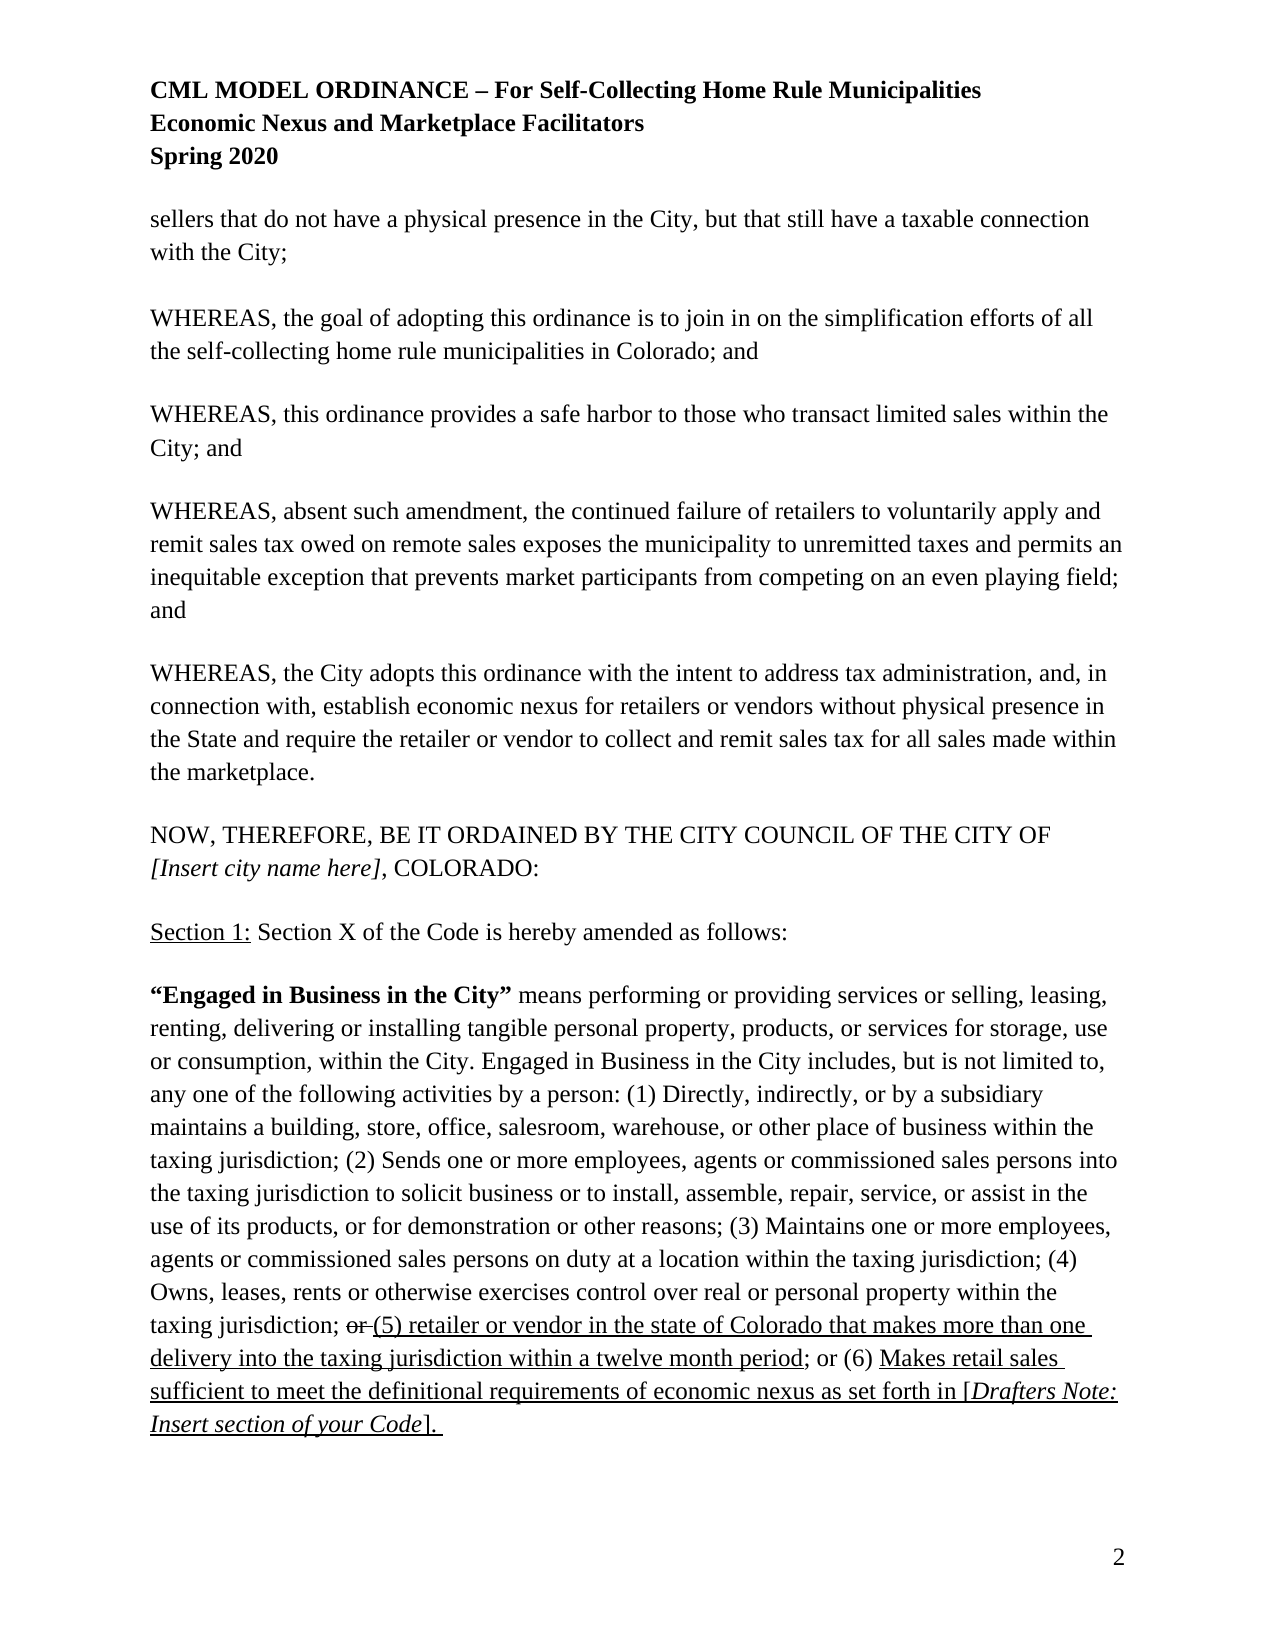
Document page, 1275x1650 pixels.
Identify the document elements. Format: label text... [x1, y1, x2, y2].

text WHEREAS, the goal of adopting this ordinance is to join in on the simplification efforts of all the self-collecting home rule municipalities in Colorado; and [150, 303, 1125, 365]
text “Engaged in Business in the City” means performing or providing services or selling, leasing, renting, delivering or installing tangible personal property, products, or services for storage, use or consumption, within the City. Engaged in Business in the City includes, but is not limited to, any one of the following activities by a person: (1) Directly, indirectly, or by a subsidiary maintains a building, store, office, salesroom, warehouse, or other place of business within the taxing jurisdiction; (2) Sends one or more employees, agents or commissioned sales persons into the taxing jurisdiction to solicit business or to install, assemble, repair, service, or assist in the use of its products, or for demonstration or other reasons; (3) Maintains one or more employees, agents or commissioned sales persons on duty at a location within the taxing jurisdiction; (4) Owns, leases, rents or otherwise exercises control over real or personal property within the taxing jurisdiction; or (5) retailer or vendor in the state of Colorado that makes more than one delivery into the taxing jurisdiction within a twelve month period; or (6) Makes retail sales sufficient to meet the definitional requirements of economic nexus as set forth in [Drafters Note: Insert section of your Code]. [150, 980, 1125, 1438]
text WHEREAS, this ordinance provides a safe harbor to those who transact limited sales within the City; and [150, 399, 1125, 461]
text WHEREAS, absent such amendment, the continued failure of retailers to voluntarily apply and remit sales tax owed on remote sales exposes the municipality to unremitted taxes and permits an inequitable exception that prevents market participants from competing on an even playing field; and [150, 496, 1125, 624]
text Section 1: Section X of the Code is hereby amended as follows: [150, 917, 1125, 945]
text NOW, THEREFORE, BE IT ORDAINED BY THE CITY COUNCIL OF THE CITY OF [Insert city name here], COLORADO: [150, 820, 1125, 882]
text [150, 204, 1125, 266]
text WHEREAS, the City adopts this ordinance with the intent to address tax administration, and, in connection with, establish economic nexus for retailers or vendors without physical presence in the State and require the retailer or vendor to collect and remit sales tax for all sales made within the marketplace. [150, 658, 1125, 786]
